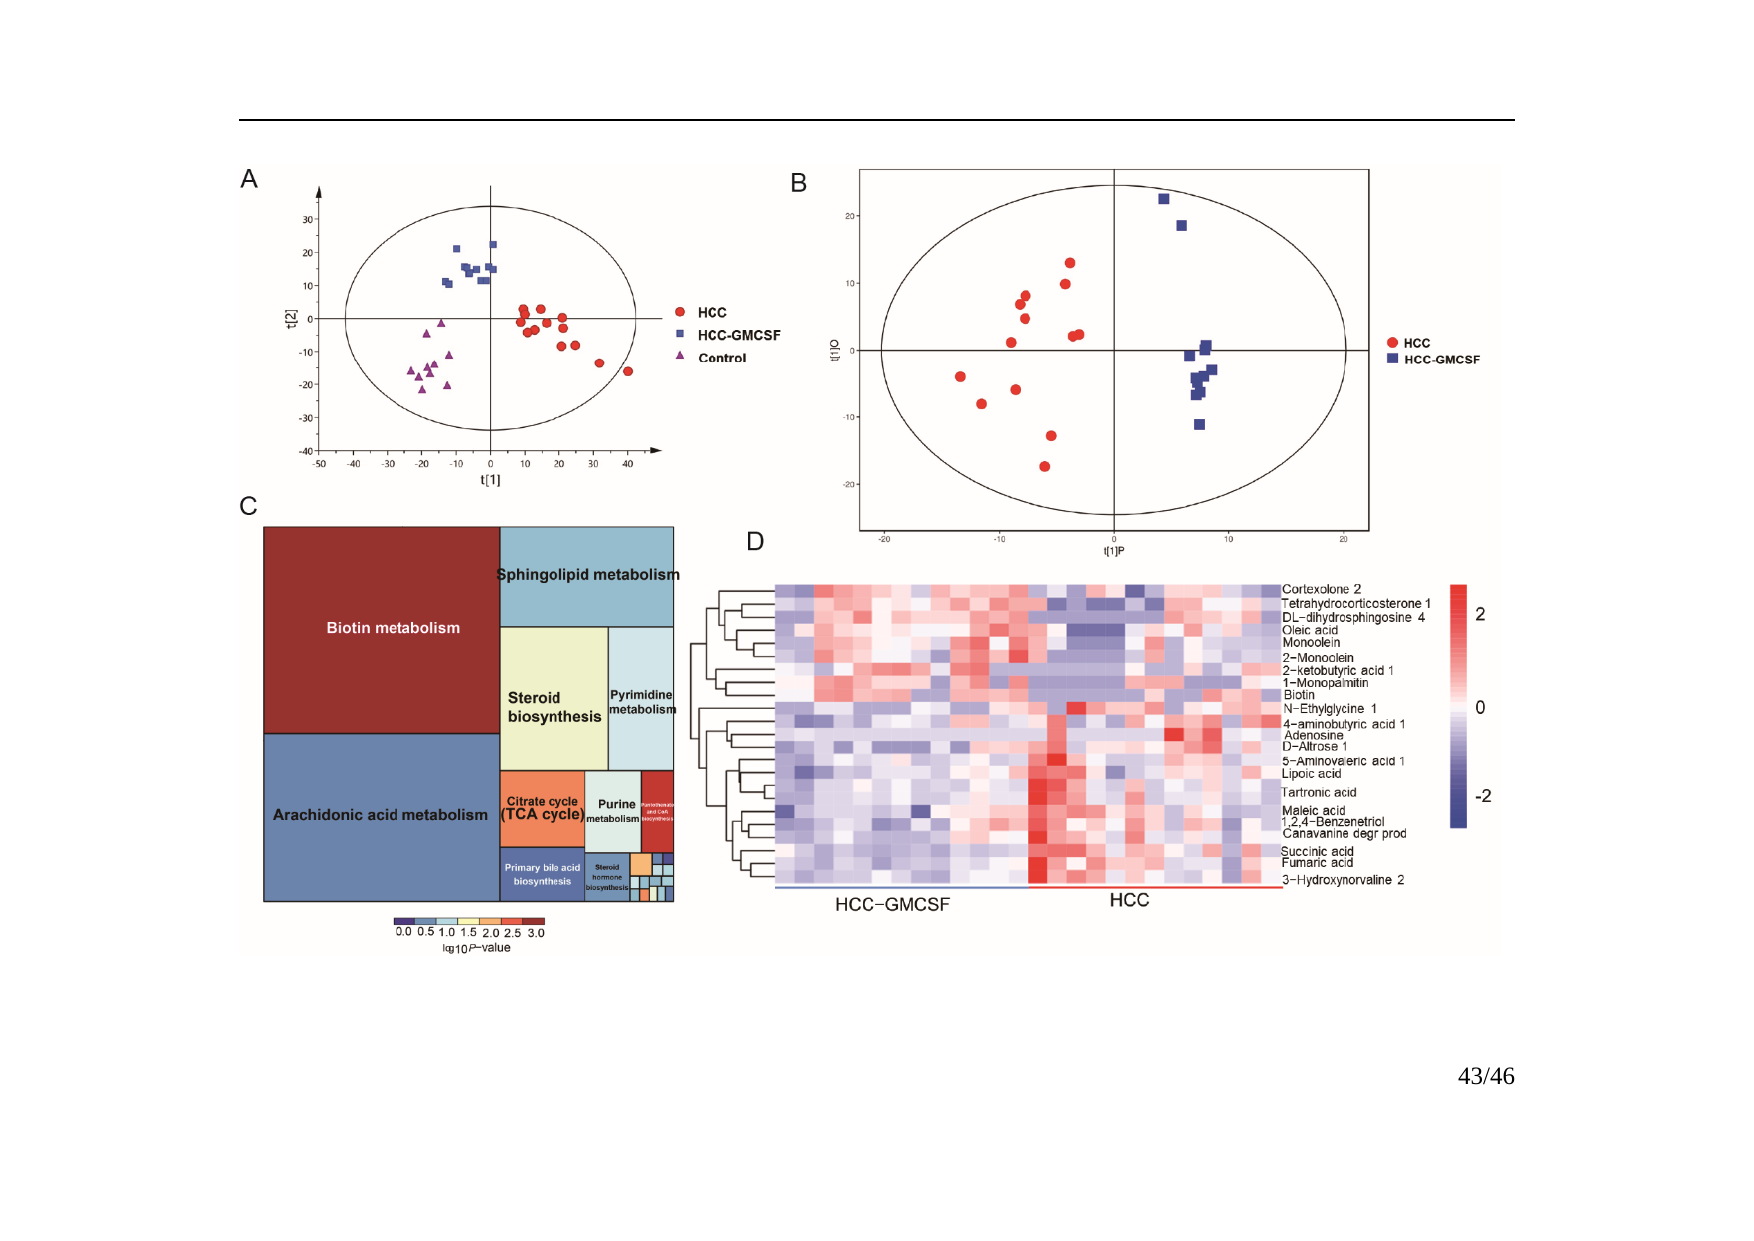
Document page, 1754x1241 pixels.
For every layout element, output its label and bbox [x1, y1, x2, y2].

picture [239, 164, 1502, 956]
